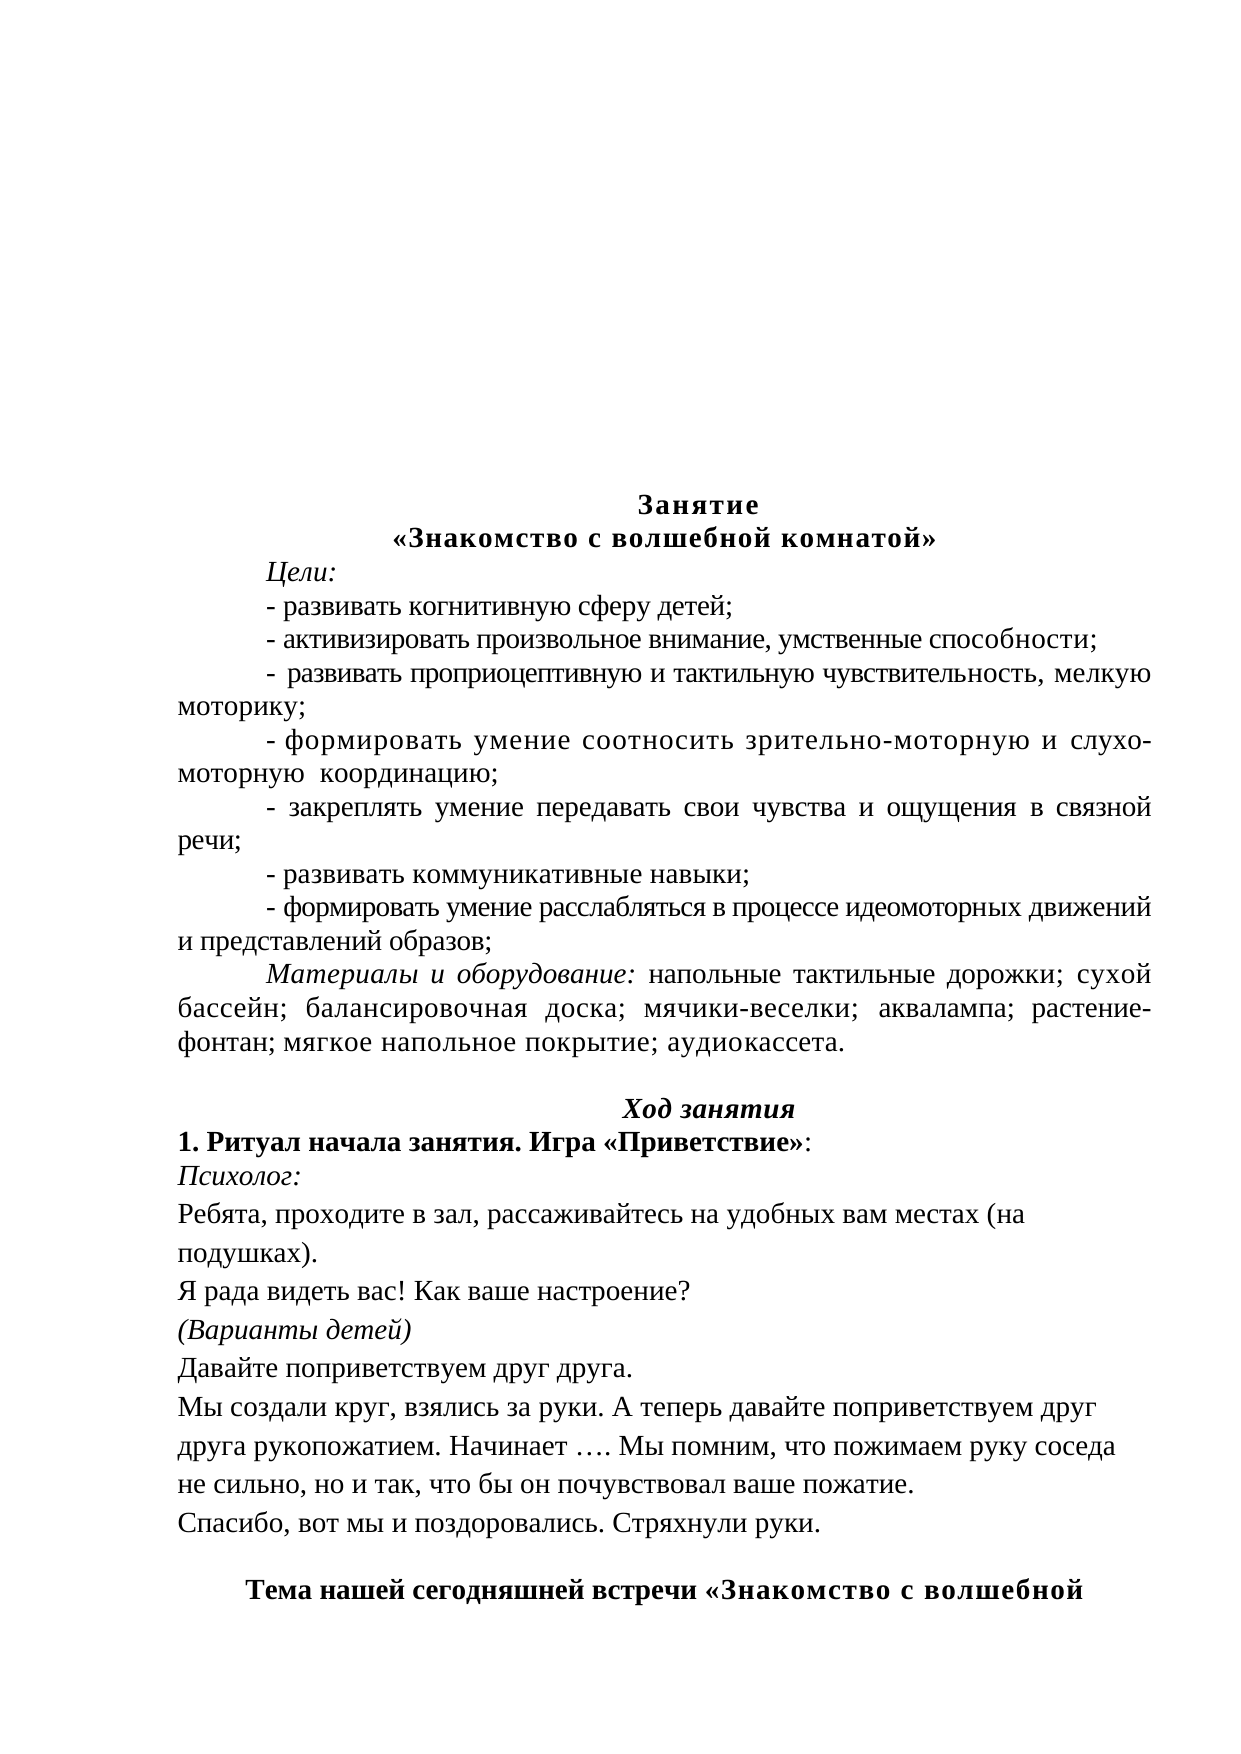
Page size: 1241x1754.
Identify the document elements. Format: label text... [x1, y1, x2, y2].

text - развивать когнитивную сферу детей; [177, 588, 1152, 621]
text Психолог: [177, 1158, 1152, 1191]
text - закреплять умение передавать свои чувства и ощущения в связной речи; [177, 789, 1152, 856]
text - активизировать произвольное внимание, умственные способности; [177, 621, 1152, 655]
text Занятие «Знакомство с волшебной комнатой» [177, 487, 1152, 554]
text - формировать умение соотносить зрительно-моторную и слухо-моторную координацию; [177, 722, 1152, 789]
text 1. Ритуал начала занятия. Игра «Приветствие»: [177, 1124, 1152, 1158]
text Мы создали круг, взялись за руки. А теперь давайте поприветствуем друг друга рукопожатием. Начинает …. Мы помним, что пожимаем руку соседа не сильно, но и так, что бы он почувствовал ваше пожатие. [177, 1389, 1152, 1500]
text Материалы и оборудование: напольные тактильные дорожки; сухой бассейн; балансировочная доска; мячики-веселки; аквалампа; растение-фонтан; мягкое напольное покрытие; аудиокассета. [177, 957, 1152, 1057]
text - формировать умение расслабляться в процессе идеомоторных движений и представлений образов; [177, 889, 1152, 957]
text Давайте поприветствуем друг друга. [177, 1351, 1152, 1384]
text Цели: [177, 554, 1152, 588]
text Спасибо, вот мы и поздоровались. Стряхнули руки. [177, 1505, 1152, 1538]
text - развивать коммуникативные навыки; [177, 856, 1152, 889]
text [177, 1543, 1152, 1606]
text Я рада видеть вас! Как ваше настроение? [177, 1273, 1152, 1307]
text - развивать проприоцептивную и тактильную чувствительность, мелкую моторику; [177, 655, 1152, 722]
text Ребята, проходите в зал, рассаживайтесь на удобных вам местах (на подушках). [177, 1196, 1152, 1268]
text Ход занятия [177, 1091, 1152, 1124]
text (Варианты детей) [177, 1312, 1152, 1346]
